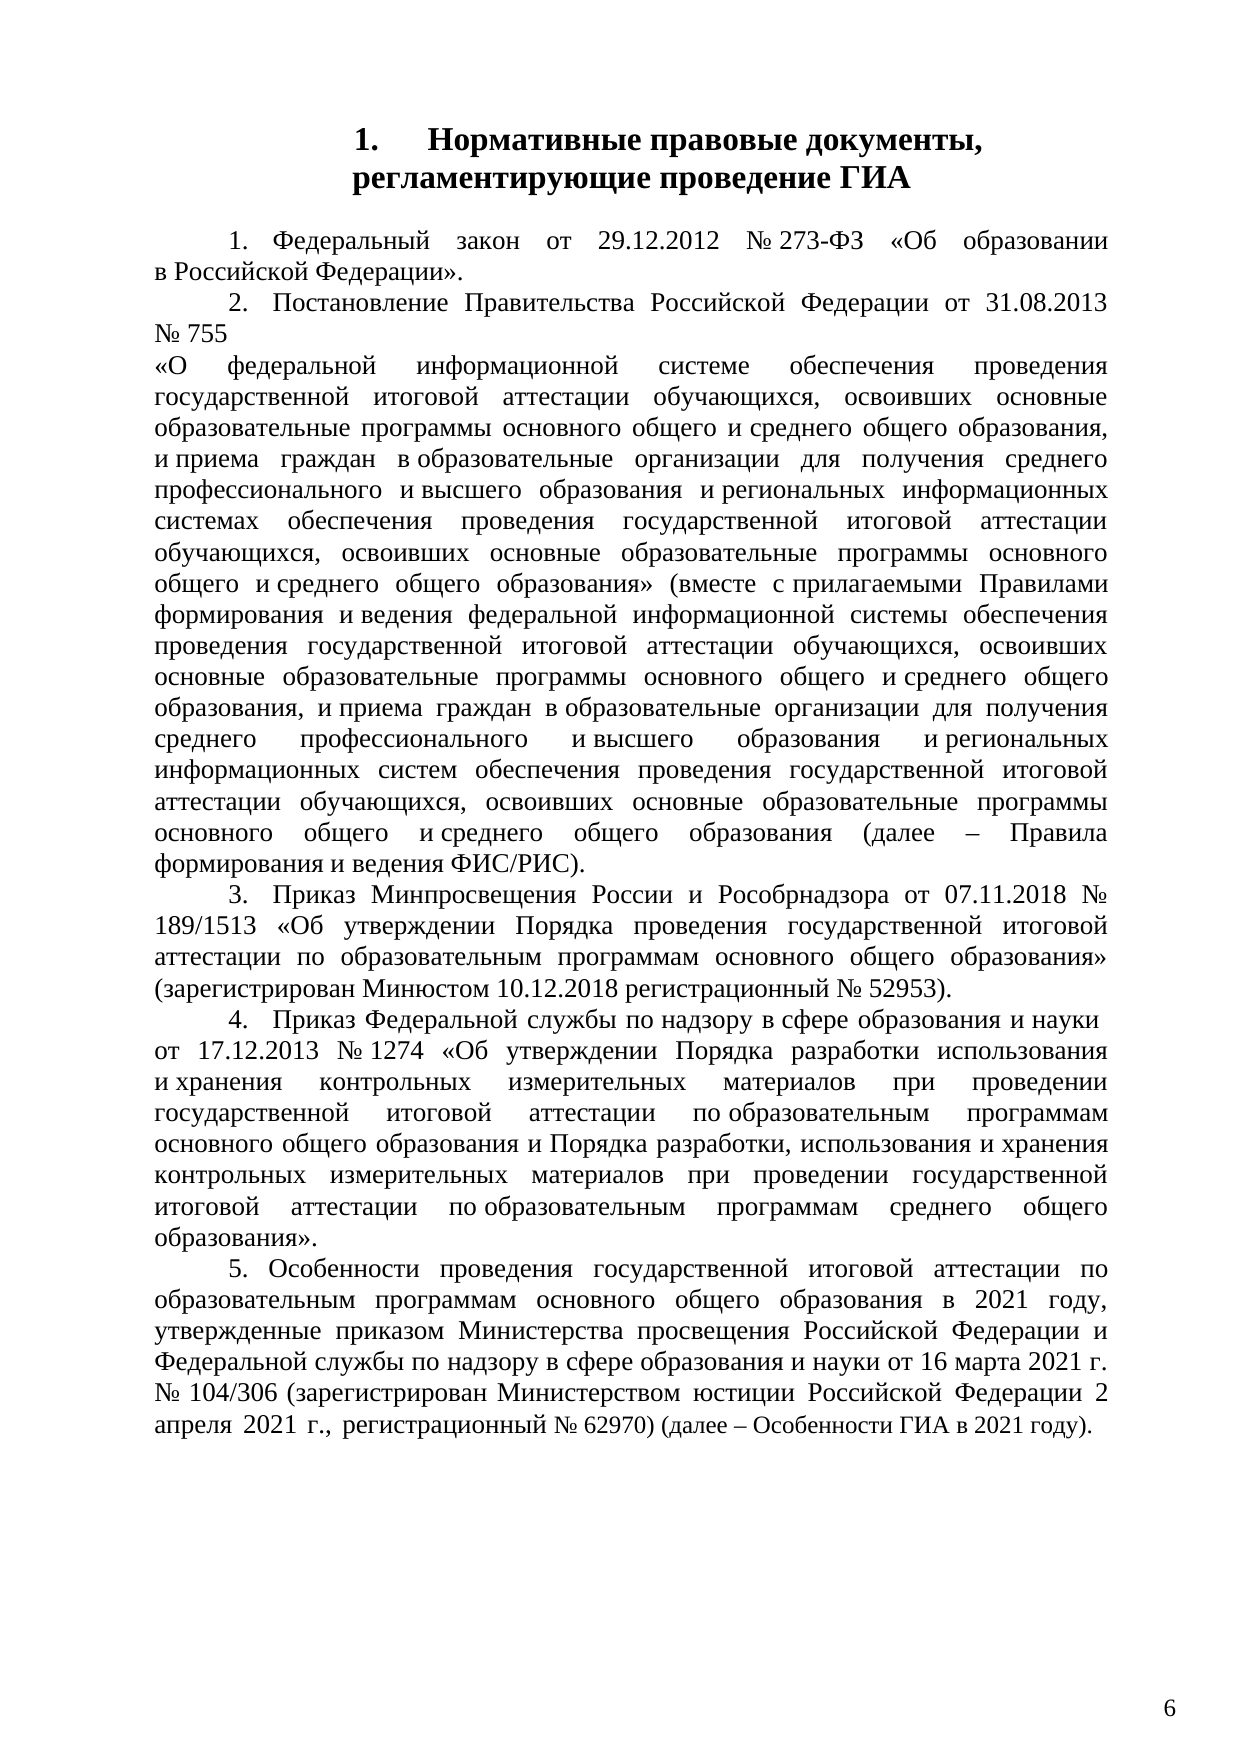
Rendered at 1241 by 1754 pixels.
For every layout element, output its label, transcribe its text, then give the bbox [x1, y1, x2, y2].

list Нормативные правовые документы, регламентирующие проведение ГИА [154, 119, 1108, 195]
list Приказ Федеральной службы по надзору в сфере образования и науки от 17.12.2013 № 1274 «Об утверждении Порядка разработки использования и хранения контрольных измерительных материалов при проведении государственной итоговой аттестации по образовательным программам основного общего образования и Порядка разработки, использования и хранения контрольных измерительных материалов при проведении государственной итоговой аттестации по образовательным программам среднего общего образования». [154, 1003, 1108, 1252]
list Федеральный закон от 29.12.2012 № 273-ФЗ «Об образовании в Российской Федерации». [154, 224, 1108, 286]
list Приказ Минпросвещения России и Рособрнадзора от 07.11.2018 № 189/1513 «Об утверждении Порядка проведения государственной итоговой аттестации по образовательным программам основного общего образования» (зарегистрирован Минюстом 10.12.2018 регистрационный № 52953). [154, 878, 1108, 1003]
text 5. Особенности проведения государственной итоговой аттестации по образовательным программам основного общего образования в 2021 году, утвержденные приказом Министерства просвещения Российской Федерации и Федеральной службы по надзору в сфере образования и науки от 16 марта 2021 г. № 104/306 (зарегистрирован Министерством юстиции Российской Федерации 2 апреля 2021 г., регистрационный № 62970) (далее – Особенности ГИА в 2021 году). [154, 1252, 1108, 1439]
list Постановление Правительства Российской Федерации от 31.08.2013 № 755 «О федеральной информационной системе обеспечения проведения государственной итоговой аттестации обучающихся, освоивших основные образовательные программы основного общего и среднего общего образования, и приема граждан в образовательные организации для получения среднего профессионального и высшего образования и региональных информационных системах обеспечения проведения государственной итоговой аттестации обучающихся, освоивших основные образовательные программы основного общего и среднего общего образования» (вместе с прилагаемыми Правилами формирования и ведения федеральной информационной системы обеспечения проведения государственной итоговой аттестации обучающихся, освоивших основные образовательные программы основного общего и среднего общего образования, и приема граждан в образовательные организации для получения среднего профессионального и высшего образования и региональных информационных систем обеспечения проведения государственной итоговой аттестации обучающихся, освоивших основные образовательные программы основного общего и среднего общего образования (далее – Правила формирования и ведения ФИС/РИС). [154, 286, 1108, 878]
